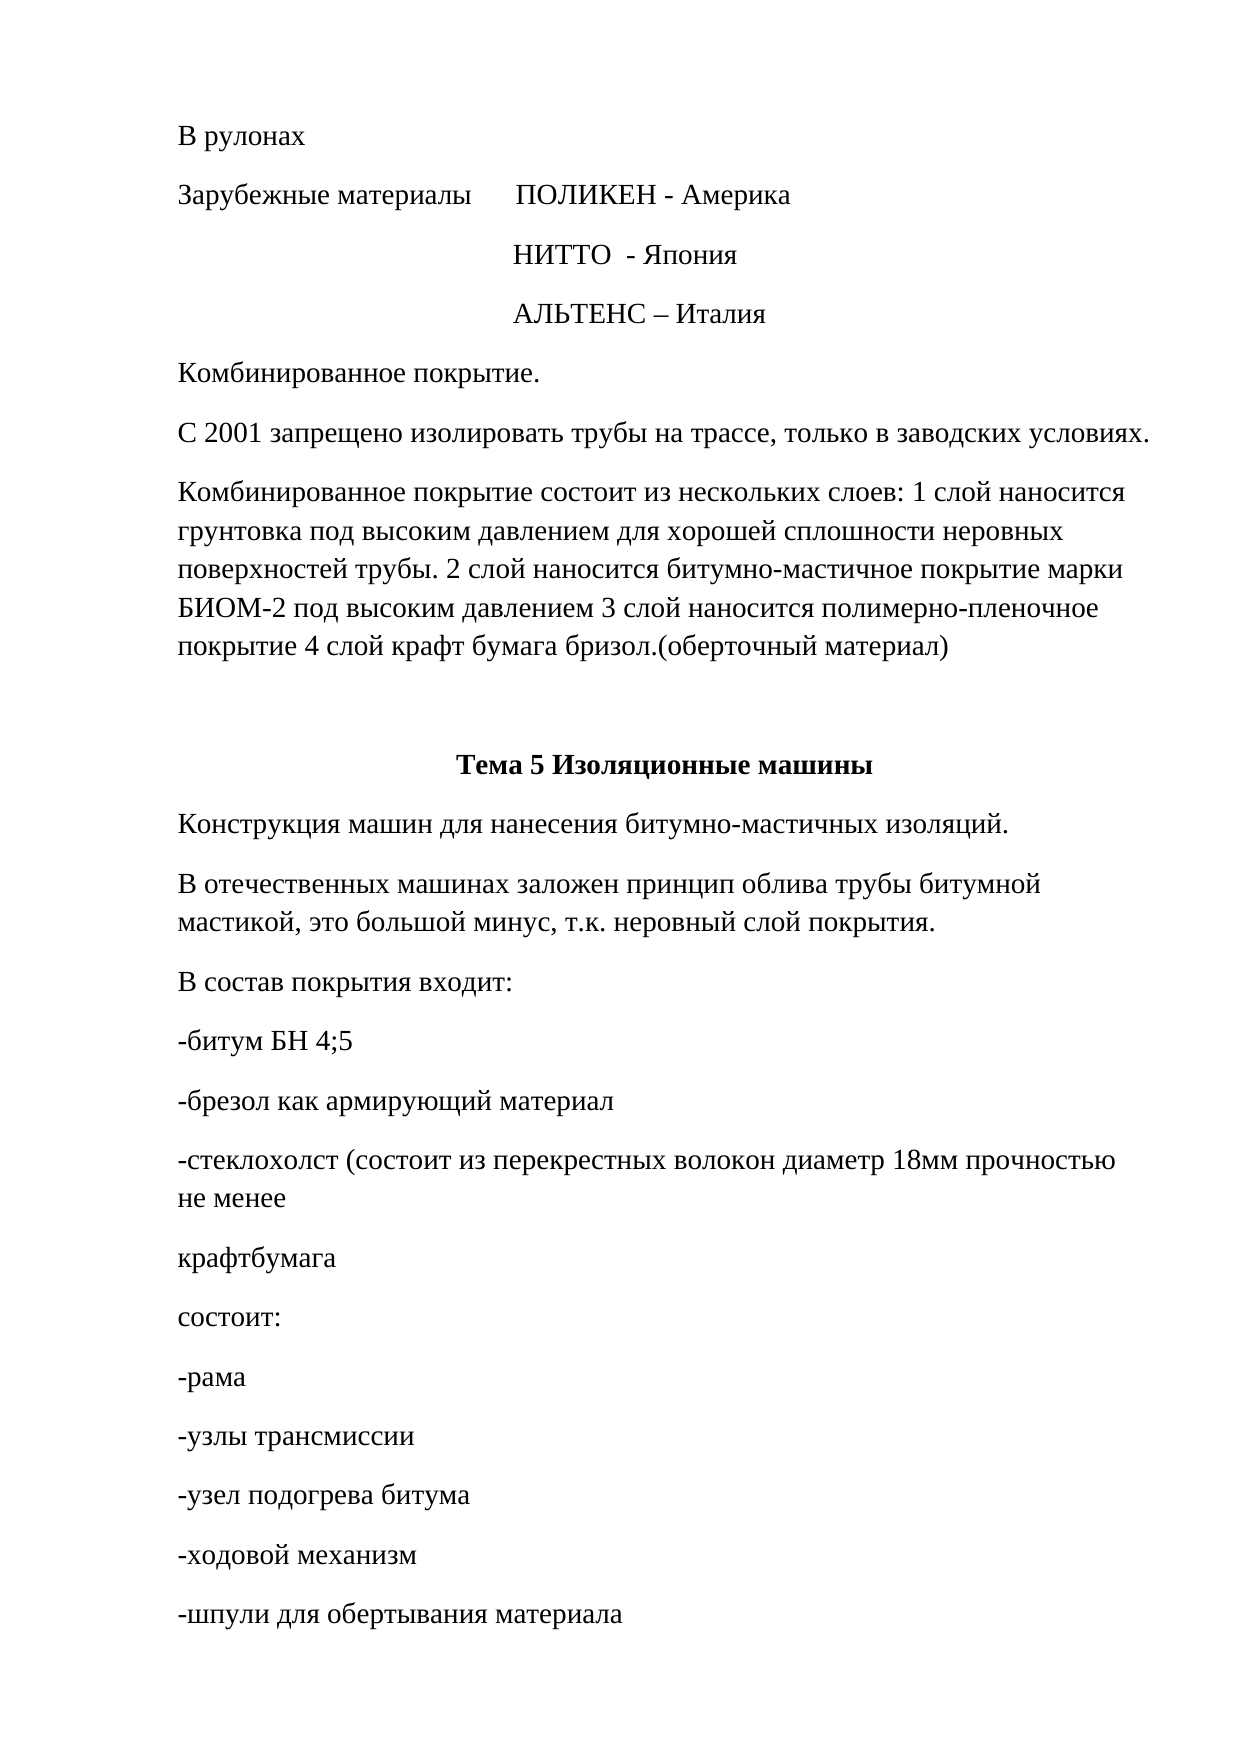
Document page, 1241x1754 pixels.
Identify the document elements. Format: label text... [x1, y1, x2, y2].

text НИТТО - Япония [177, 237, 1152, 270]
text крафтбумага [177, 1240, 1152, 1273]
text Зарубежные материалы ПОЛИКЕН - Америка [177, 177, 1152, 211]
text Конструкция машин для нанесения битумно-мастичных изоляций. [177, 807, 1152, 840]
text В отечественных машинах заложен принцип облива трубы битумной мастикой, это большой минус, т.к. неровный слой покрытия. [177, 866, 1152, 938]
text Комбинированное покрытие. [177, 356, 1152, 389]
text Тема 5 Изоляционные машины [177, 747, 1152, 781]
text В рулонах [177, 118, 1152, 152]
text -узел подогрева битума [177, 1477, 1152, 1511]
text В состав покрытия входит: [177, 964, 1152, 997]
text -стеклохолст (состоит из перекрестных волокон диаметр 18мм прочностью не менее [177, 1142, 1152, 1214]
text -ходовой механизм [177, 1537, 1152, 1570]
text состоит: [177, 1299, 1152, 1333]
text -брезол как армирующий материал [177, 1083, 1152, 1116]
text -рама [177, 1359, 1152, 1392]
text -шпули для обертывания материала [177, 1596, 1152, 1630]
text -узлы трансмиссии [177, 1418, 1152, 1452]
text АЛЬТЕНС – Италия [177, 296, 1152, 330]
text С 2001 запрещено изолировать трубы на трассе, только в заводских условиях. [177, 415, 1152, 448]
text Комбинированное покрытие состоит из нескольких слоев: 1 слой наносится грунтовка под высоким давлением для хорошей сплошности неровных поверхностей трубы. 2 слой наносится битумно-мастичное покрытие марки БИОМ-2 под высоким давлением 3 слой наносится полимерно-пленочное покрытие 4 слой крафт бумага бризол.(оберточный материал) [177, 474, 1152, 662]
text -битум БН 4;5 [177, 1023, 1152, 1057]
